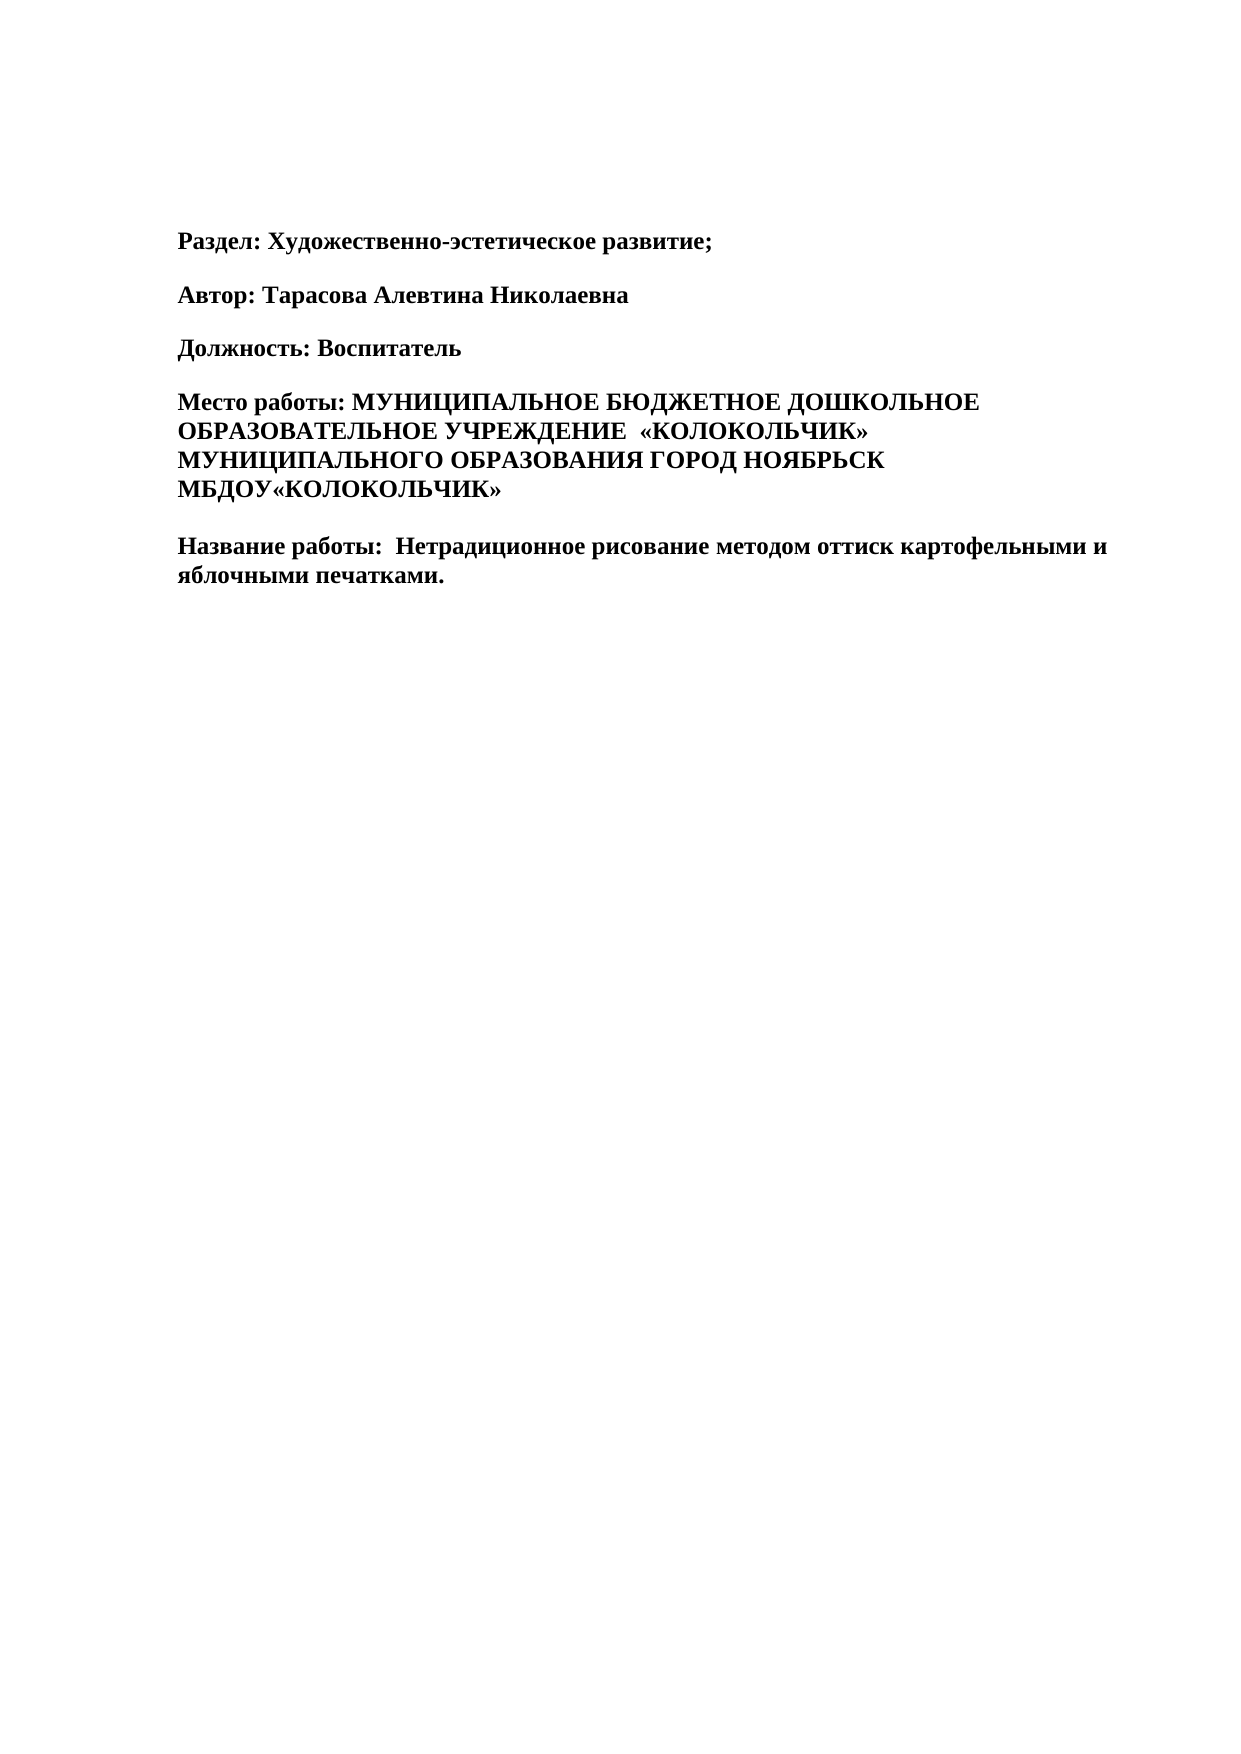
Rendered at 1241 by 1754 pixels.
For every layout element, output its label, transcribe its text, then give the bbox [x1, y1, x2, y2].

text Должность: Воспитатель [177, 333, 1181, 362]
text Место работы: МУНИЦИПАЛЬНОЕ БЮДЖЕТНОЕ ДОШКОЛЬНОЕ ОБРАЗОВАТЕЛЬНОЕ УЧРЕЖДЕНИЕ «КОЛОКОЛЬЧИК» [177, 387, 1181, 445]
text МУНИЦИПАЛЬНОГО ОБРАЗОВАНИЯ ГОРОД НОЯБРЬСК МБДОУ«КОЛОКОЛЬЧИК» [177, 445, 1181, 502]
text Раздел: Художественно-эстетическое развитие; [177, 226, 1181, 254]
text Название работы: Нетрадиционное рисование методом оттиск картофельными и яблочными печатками. [177, 531, 1181, 589]
text Автор: Тарасова Алевтина Николаевна [177, 280, 1181, 308]
